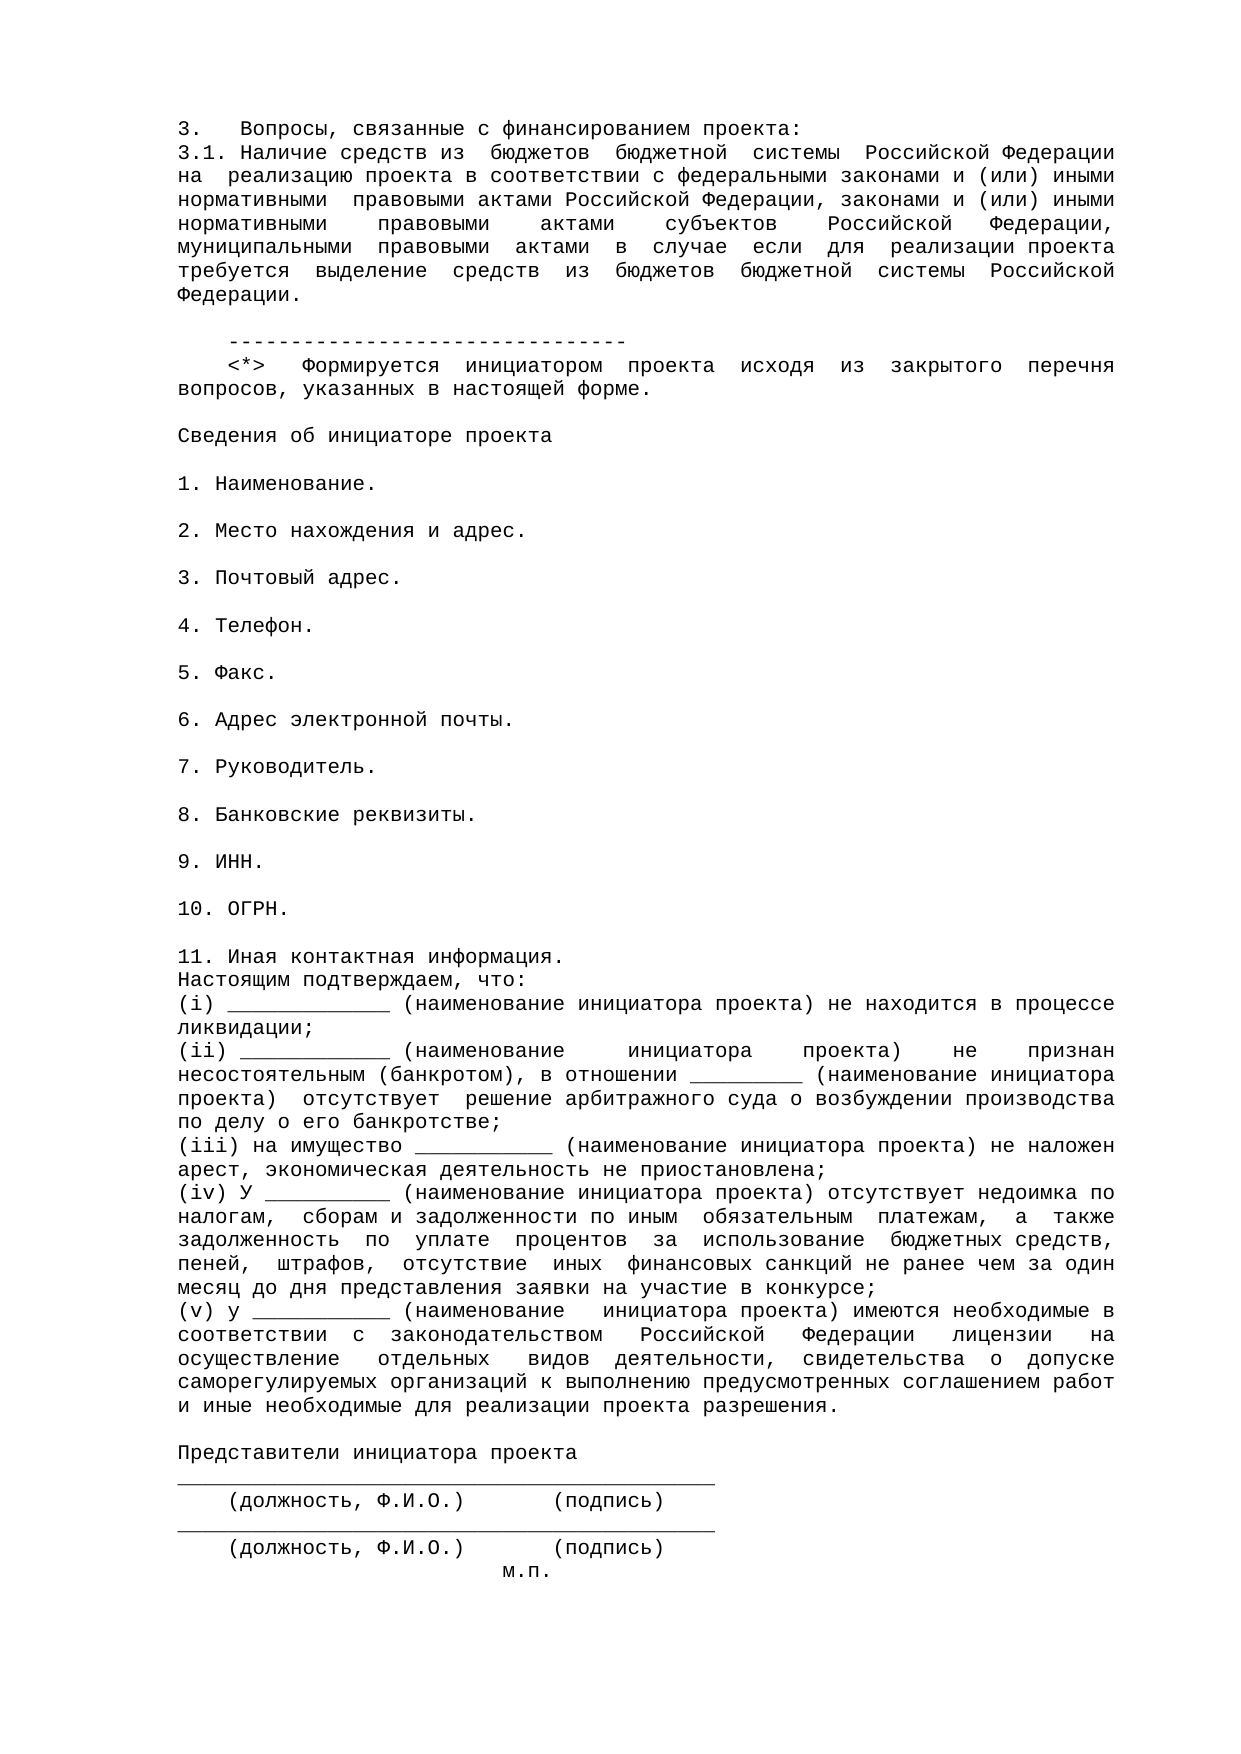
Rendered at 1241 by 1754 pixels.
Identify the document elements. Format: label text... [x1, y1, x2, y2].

text 3. Вопросы, связанные с финансированием проекта: [177, 118, 1152, 142]
text несостоятельным (банкротом), в отношении _________ (наименование инициатора [177, 1064, 1152, 1088]
text (должность, Ф.И.О.) (подпись) [177, 1489, 1152, 1513]
text Федерации. [177, 284, 1152, 307]
text Представители инициатора проекта [177, 1442, 1152, 1466]
text на реализацию проекта в соответствии с федеральными законами и (или) иными [177, 165, 1152, 189]
text (i) _____________ (наименование инициатора проекта) не находится в процессе [177, 993, 1152, 1017]
text вопросов, указанных в настоящей форме. [177, 378, 1152, 402]
text 2. Место нахождения и адрес. [177, 520, 1152, 544]
text налогам, сборам и задолженности по иным обязательным платежам, а также [177, 1206, 1152, 1229]
text ___________________________________________ [177, 1466, 1152, 1489]
text требуется выделение средств из бюджетов бюджетной системы Российской [177, 260, 1152, 284]
text саморегулируемых организаций к выполнению предусмотренных соглашением работ [177, 1371, 1152, 1395]
text 9. ИНН. [177, 851, 1152, 875]
text ___________________________________________ [177, 1513, 1152, 1537]
text месяц до дня представления заявки на участие в конкурсе; [177, 1277, 1152, 1300]
text соответствии с законодательством Российской Федерации лицензии на [177, 1324, 1152, 1348]
text (v) у ___________ (наименование инициатора проекта) имеются необходимые в [177, 1300, 1152, 1324]
text 7. Руководитель. [177, 757, 1152, 780]
text арест, экономическая деятельность не приостановлена; [177, 1158, 1152, 1182]
text 10. ОГРН. [177, 898, 1152, 922]
text проекта) отсутствует решение арбитражного суда о возбуждении производства [177, 1088, 1152, 1111]
text 11. Иная контактная информация. [177, 946, 1152, 969]
text пеней, штрафов, отсутствие иных финансовых санкций не ранее чем за один [177, 1253, 1152, 1277]
text 4. Телефон. [177, 615, 1152, 638]
text ликвидации; [177, 1017, 1152, 1040]
text 8. Банковские реквизиты. [177, 804, 1152, 827]
text 3. Почтовый адрес. [177, 567, 1152, 591]
text нормативными правовыми актами Российской Федерации, законами и (или) иными [177, 189, 1152, 213]
text Настоящим подтверждаем, что: [177, 969, 1152, 993]
text м.п. [177, 1561, 1152, 1584]
text (iii) на имущество ___________ (наименование инициатора проекта) не наложен [177, 1135, 1152, 1158]
text 6. Адрес электронной почты. [177, 709, 1152, 733]
text по делу о его банкротстве; [177, 1111, 1152, 1135]
text и иные необходимые для реализации проекта разрешения. [177, 1395, 1152, 1419]
text Сведения об инициаторе проекта [177, 426, 1152, 449]
text (должность, Ф.И.О.) (подпись) [177, 1537, 1152, 1561]
text муниципальными правовыми актами в случае если для реализации проекта [177, 236, 1152, 260]
text (iv) У __________ (наименование инициатора проекта) отсутствует недоимка по [177, 1182, 1152, 1206]
text нормативными правовыми актами субъектов Российской Федерации, [177, 213, 1152, 236]
text (ii) ____________ (наименование инициатора проекта) не признан [177, 1040, 1152, 1064]
text задолженность по уплате процентов за использование бюджетных средств, [177, 1229, 1152, 1253]
text -------------------------------- [177, 331, 1152, 354]
text 3.1. Наличие средств из бюджетов бюджетной системы Российской Федерации [177, 142, 1152, 165]
text 5. Факс. [177, 662, 1152, 686]
text осуществление отдельных видов деятельности, свидетельства о допуске [177, 1348, 1152, 1371]
text 1. Наименование. [177, 473, 1152, 496]
text <*> Формируется инициатором проекта исходя из закрытого перечня [177, 354, 1152, 378]
